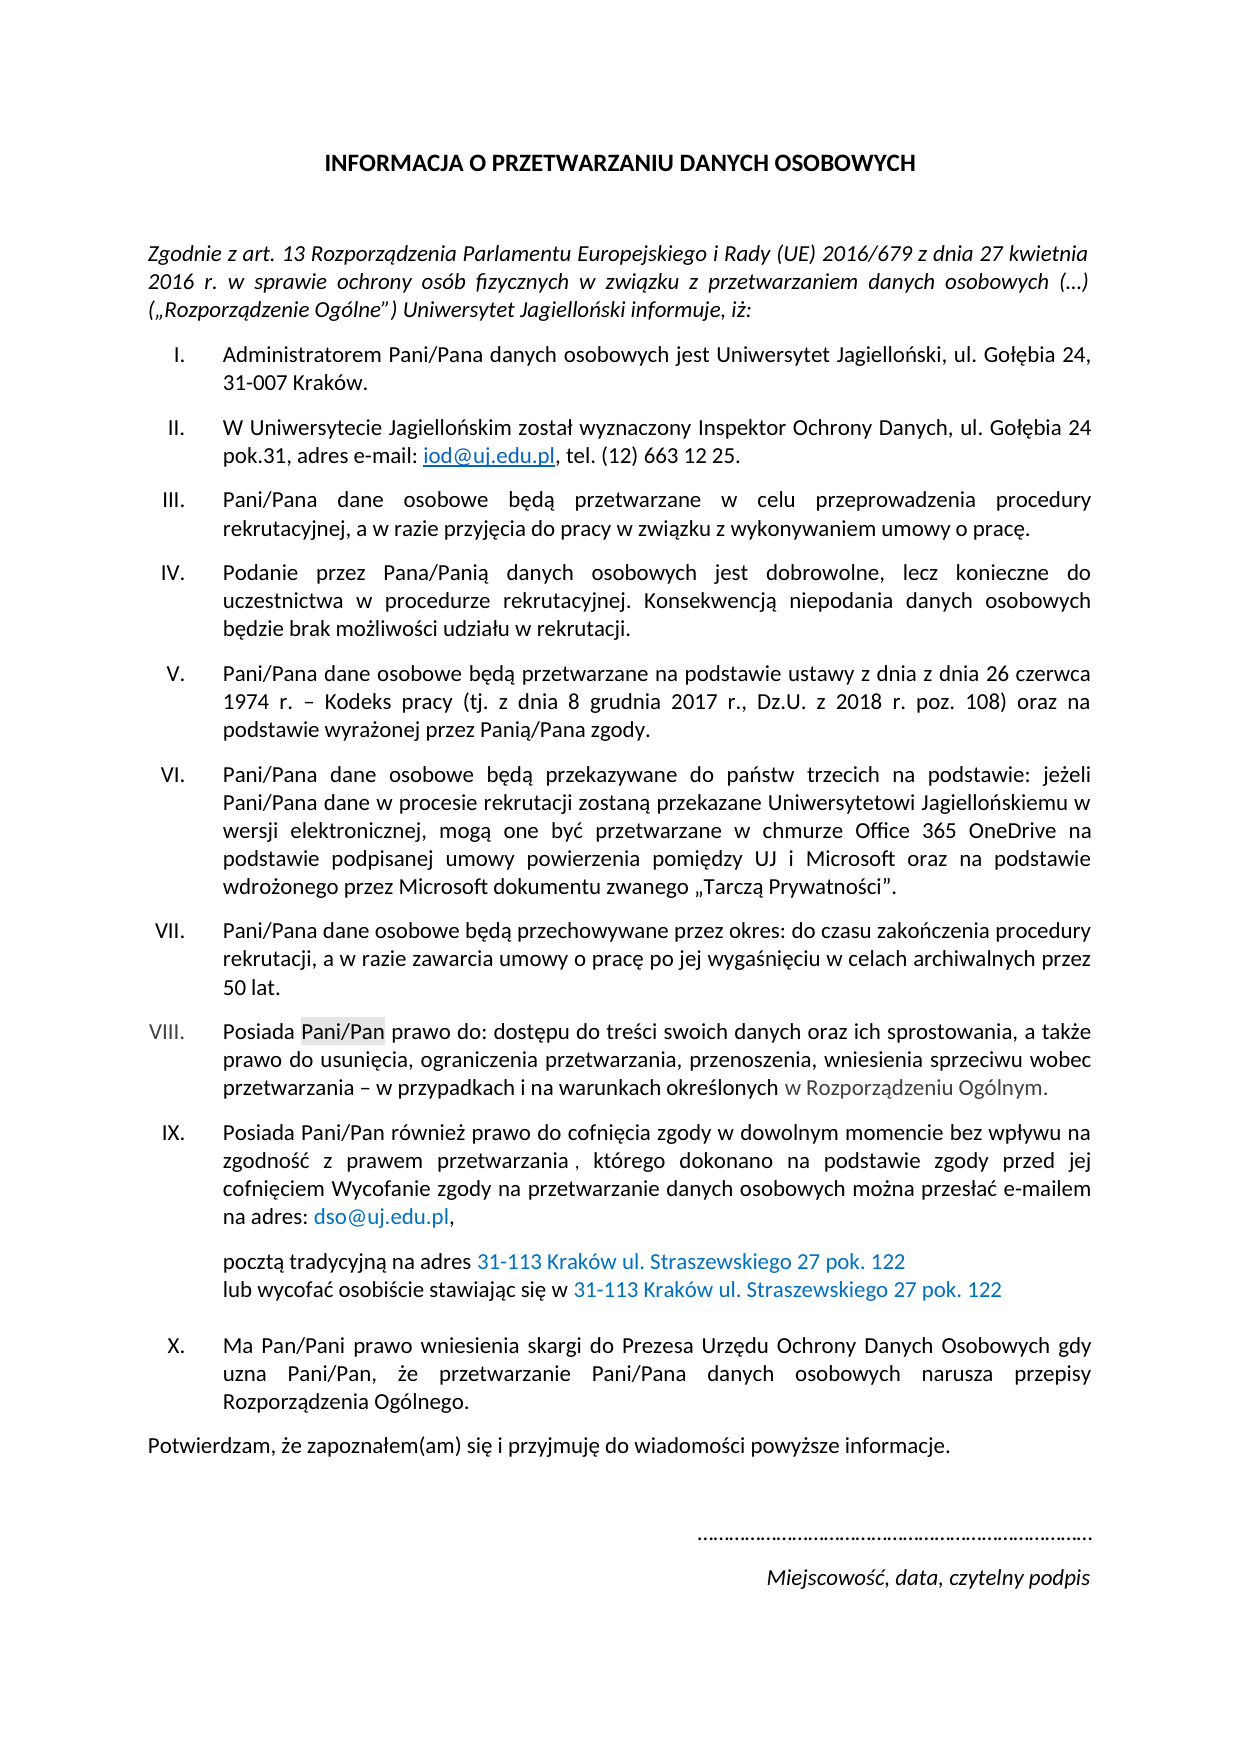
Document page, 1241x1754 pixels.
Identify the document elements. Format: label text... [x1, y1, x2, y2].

list Pani/Pana dane osobowe będą przekazywane do państw trzecich na podstawie: jeżeli Pani/Pana dane w procesie rekrutacji zostaną przekazane Uniwersytetowi Jagiellońskiemu w wersji elektronicznej, mogą one być przetwarzane w chmurze Office 365 OneDrive na podstawie podpisanej umowy powierzenia pomiędzy UJ i Microsoft oraz na podstawie wdrożonego przez Microsoft dokumentu zwanego „Tarczą Prywatności”. [185, 760, 1093, 900]
text pocztą tradycyjną na adres 31-113 Kraków ul. Straszewskiego 27 pok. 122 [223, 1247, 1093, 1275]
list W Uniwersytecie Jagiellońskim został wyznaczony Inspektor Ochrony Danych, ul. Gołębia 24 pok.31, adres e-mail: iod@uj.edu.pl, tel. (12) 663 12 25. [185, 413, 1093, 469]
text Zgodnie z art. 13 Rozporządzenia Parlamentu Europejskiego i Rady (UE) 2016/679 z dnia 27 kwietnia 2016 r. w sprawie ochrony osób fizycznych w związku z przetwarzaniem danych osobowych (…) („Rozporządzenie Ogólne”) Uniwersytet Jagielloński informuje, iż: [148, 239, 1093, 323]
list Posiada Pani/Pan prawo do: dostępu do treści swoich danych oraz ich sprostowania, a także prawo do usunięcia, ograniczenia przetwarzania, przenoszenia, wniesienia sprzeciwu wobec przetwarzania – w przypadkach i na warunkach określonych w Rozporządzeniu Ogólnym. [185, 1017, 1093, 1101]
list Administratorem Pani/Pana danych osobowych jest Uniwersytet Jagielloński, ul. Gołębia 24, 31-007 Kraków. [185, 340, 1093, 396]
list Podanie przez Pana/Panią danych osobowych jest dobrowolne, lecz konieczne do uczestnictwa w procedurze rekrutacyjnej. Konsekwencją niepodania danych osobowych będzie brak możliwości udziału w rekrutacji. [185, 558, 1093, 642]
list Pani/Pana dane osobowe będą przetwarzane na podstawie ustawy z dnia z dnia 26 czerwca 1974 r. – Kodeks pracy (tj. z dnia 8 grudnia 2017 r., Dz.U. z 2018 r. poz. 108) oraz na podstawie wyrażonej przez Panią/Pana zgody. [185, 659, 1093, 743]
list Posiada Pani/Pan również prawo do cofnięcia zgody w dowolnym momencie bez wpływu na zgodność z prawem przetwarzania , którego dokonano na podstawie zgody przed jej cofnięciem Wycofanie zgody na przetwarzanie danych osobowych można przesłać e-mailem na adres: dso@uj.edu.pl, [185, 1118, 1093, 1230]
list Pani/Pana dane osobowe będą przechowywane przez okres: do czasu zakończenia procedury rekrutacji, a w razie zawarcia umowy o pracę po jej wygaśnięciu w celach archiwalnych przez 50 lat. [185, 917, 1093, 1001]
text ………………………………………………………………… [148, 1518, 1093, 1546]
list Pani/Pana dane osobowe będą przetwarzane w celu przeprowadzenia procedury rekrutacyjnej, a w razie przyjęcia do pracy w związku z wykonywaniem umowy o pracę. [185, 486, 1093, 542]
text Potwierdzam, że zapoznałem(am) się i przyjmuję do wiadomości powyższe informacje. [148, 1432, 1093, 1459]
text INFORMACJA O PRZETWARZANIU DANYCH OSOBOWYCH [148, 148, 1093, 178]
list Ma Pan/Pani prawo wniesienia skargi do Prezesa Urzędu Ochrony Danych Osobowych gdy uzna Pani/Pan, że przetwarzanie Pani/Pana danych osobowych narusza przepisy Rozporządzenia Ogólnego. [185, 1331, 1093, 1415]
text lub wycofać osobiście stawiając się w 31-113 Kraków ul. Straszewskiego 27 pok. 122 [223, 1275, 1093, 1303]
text Miejscowość, data, czytelny podpis [148, 1563, 1093, 1591]
